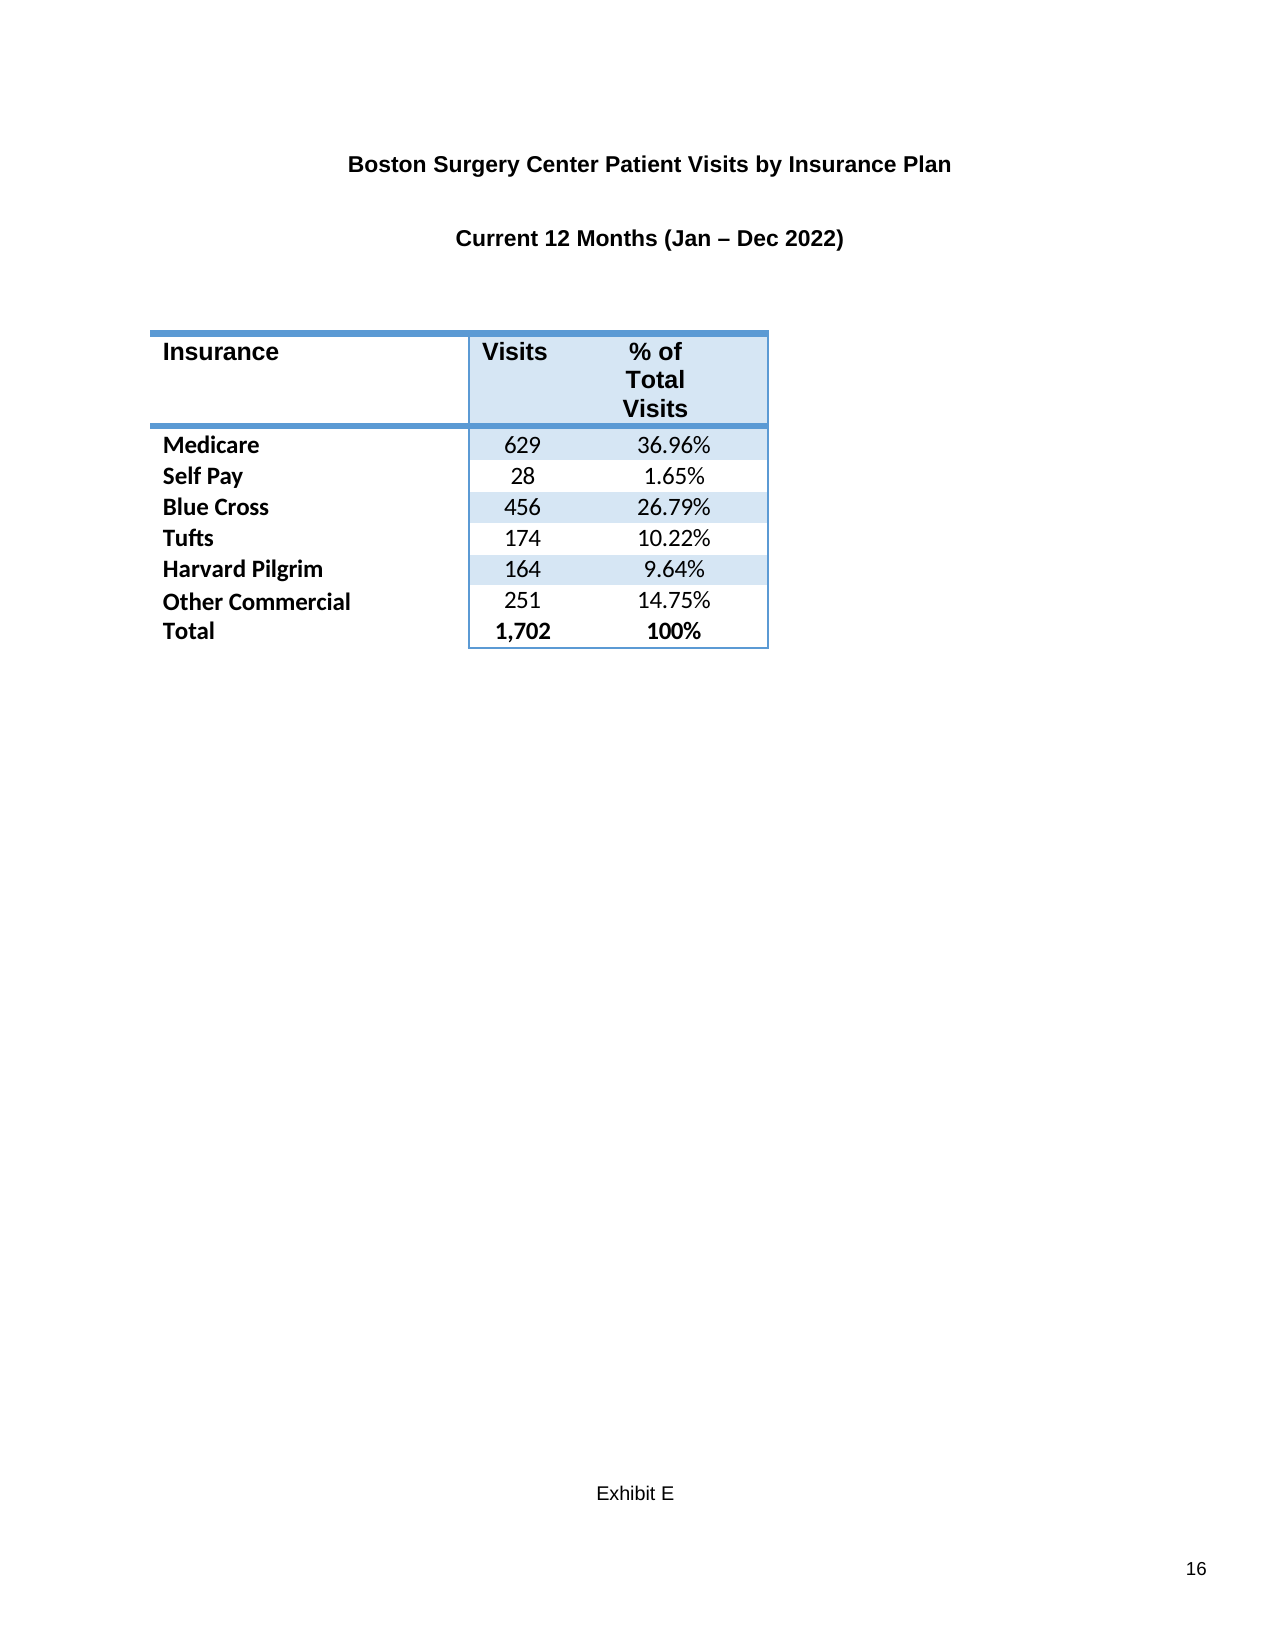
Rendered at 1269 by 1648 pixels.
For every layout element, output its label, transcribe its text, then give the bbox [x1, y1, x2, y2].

table_cell Total [150, 616, 468, 647]
table_cell 10.22% [593, 523, 767, 554]
text Boston Surgery Center Patient Visits by Insurance Plan [92, 151, 1207, 177]
table_cell 174 [470, 523, 593, 554]
table_cell Medicare [150, 429, 468, 460]
table_cell 164 [470, 555, 593, 585]
table_cell Self Pay [150, 460, 468, 492]
table_cell 36.96% [593, 429, 767, 460]
text Current 12 Months (Jan – Dec 2022) [92, 225, 1207, 252]
table_cell Blue Cross [150, 492, 468, 523]
table_cell 28 [470, 460, 593, 492]
table_cell 14.75% [593, 585, 767, 616]
table_cell 9.64% [593, 555, 767, 585]
table_cell 100% [593, 616, 767, 647]
text Exhibit E [411, 1482, 860, 1504]
table_cell 1,702 [470, 616, 593, 647]
table_cell 251 [470, 585, 593, 616]
table_cell 26.79% [593, 492, 767, 523]
table_header Visits [470, 337, 593, 423]
table_cell Harvard Pilgrim [150, 555, 468, 585]
table_cell Other Commercial [150, 585, 468, 616]
table_cell 456 [470, 492, 593, 523]
table_header % of Total Visits [593, 337, 767, 423]
table_cell 629 [470, 429, 593, 460]
table_cell 1.65% [593, 460, 767, 492]
table_cell Tufts [150, 523, 468, 554]
table_header Insurance [150, 337, 468, 423]
